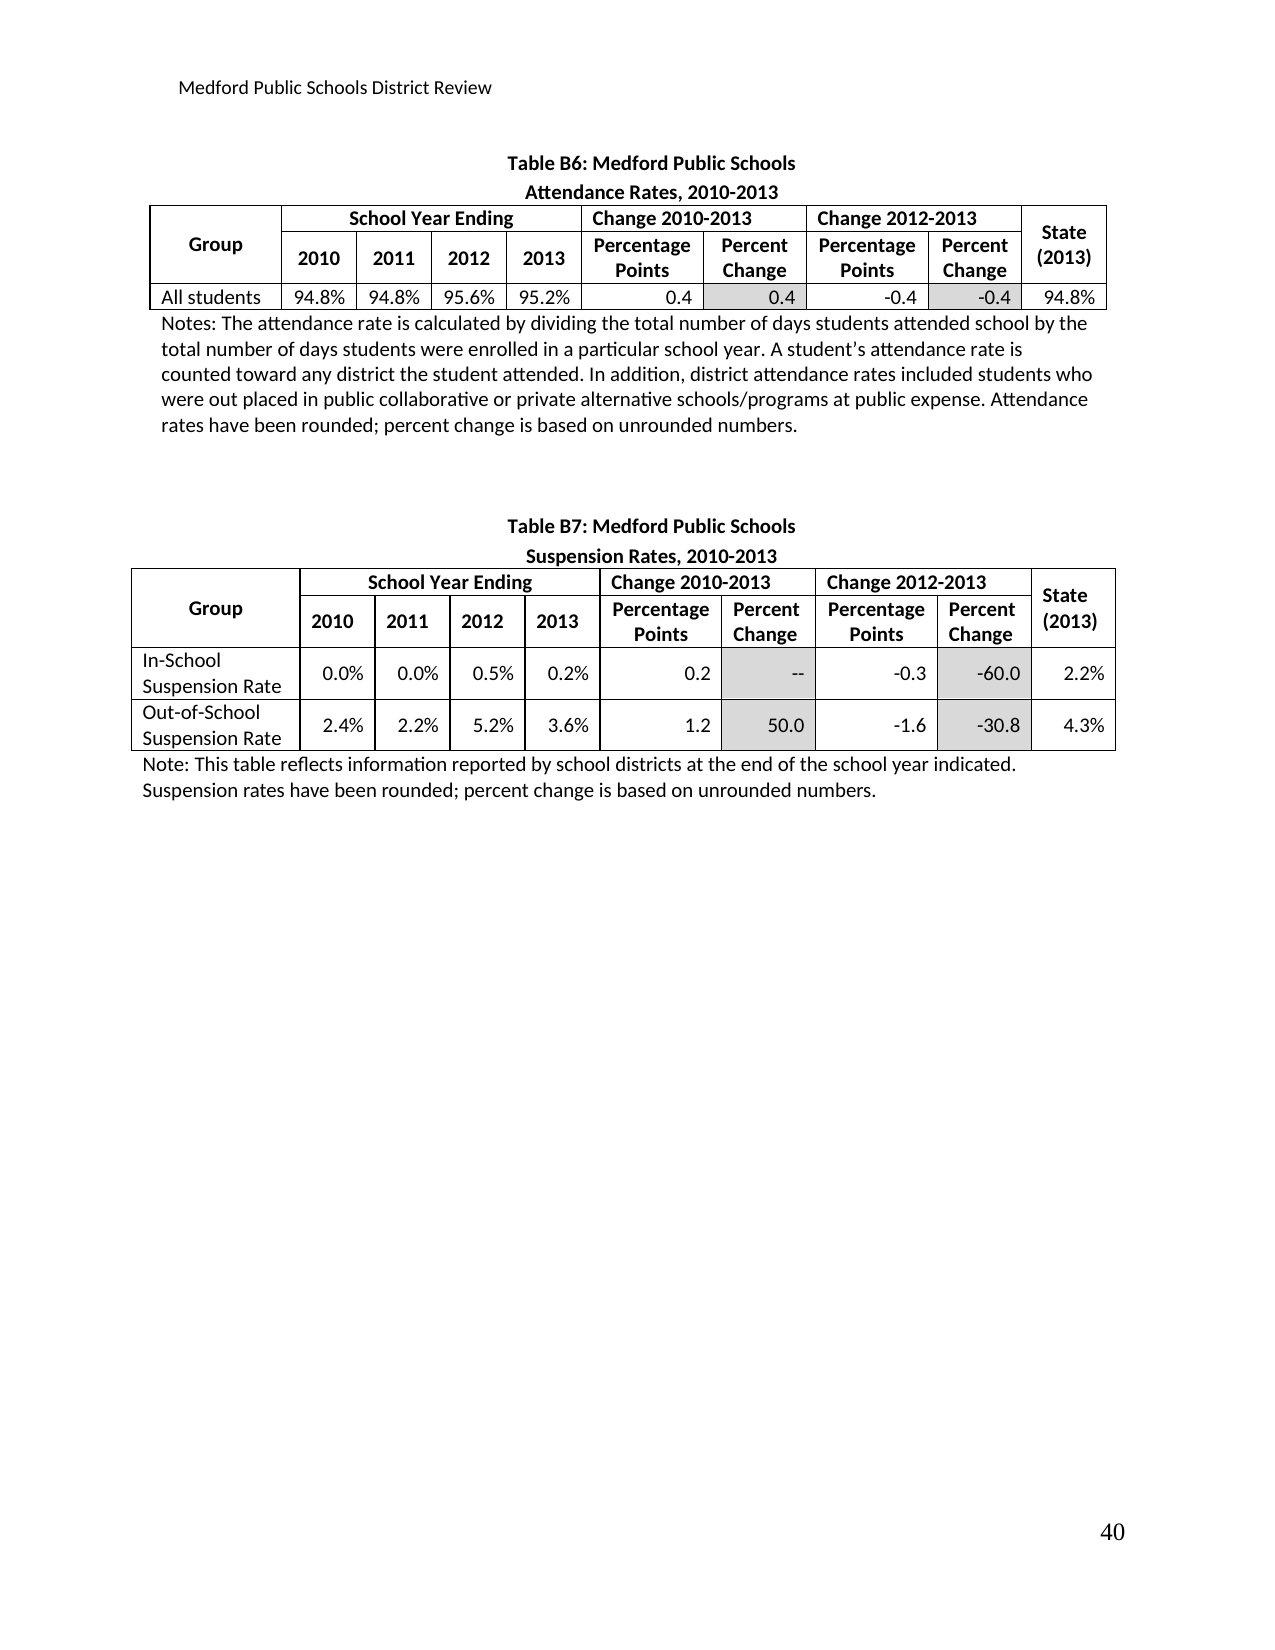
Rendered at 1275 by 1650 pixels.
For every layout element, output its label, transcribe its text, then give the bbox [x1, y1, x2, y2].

table_cell Percentage Points [601, 596, 721, 647]
table_cell -1.6 [816, 700, 937, 750]
table_cell In-School Suspension Rate [132, 648, 299, 698]
table_cell 2011 [357, 232, 431, 283]
table_cell Percentage Points [582, 232, 703, 283]
table_cell 95.6% [432, 284, 506, 309]
table_cell -60.0 [938, 648, 1031, 698]
table_cell 94.8% [282, 284, 356, 309]
table_cell -30.8 [938, 700, 1031, 750]
table_header State (2013) [1022, 206, 1106, 283]
table_cell 94.8% [357, 284, 431, 309]
table_cell 4.3% [1032, 700, 1115, 750]
table_cell 2.4% [301, 700, 374, 750]
table_cell -0.4 [929, 284, 1021, 309]
table_cell All students [151, 284, 281, 309]
table_cell 3.6% [526, 700, 599, 750]
table_cell -0.3 [816, 648, 937, 698]
table_cell 0.5% [451, 648, 524, 698]
table_header Group [132, 569, 299, 647]
table_header Change 2012-2013 [807, 206, 1021, 231]
table_cell -- [722, 648, 815, 698]
table_cell 50.0 [722, 700, 815, 750]
table_cell Percent Change [938, 596, 1031, 647]
table_header School Year Ending [301, 569, 599, 595]
table_cell 0.2% [526, 648, 599, 698]
table_cell Percent Change [704, 232, 806, 283]
table_header Change 2010-2013 [582, 206, 806, 231]
table_cell 2011 [376, 596, 449, 647]
table_cell 0.2 [601, 648, 721, 698]
table_cell 0.4 [704, 284, 806, 309]
table_cell 1.2 [601, 700, 721, 750]
table_cell Notes: The attendance rate is calculated by dividing the total number of days students attended school by the total number of days students were enrolled in a particular school year. A student’s attendance rate is counted toward any district the student attended. In addition, district attendance rates included students who were out placed in public collaborative or private alternative schools/programs at public expense. Attendance rates have been rounded; percent change is based on unrounded numbers. [150, 310, 1106, 437]
table_cell Percent Change [722, 596, 815, 647]
table_header Change 2010-2013 [601, 569, 815, 595]
table_cell 95.2% [507, 284, 581, 309]
table_cell 2012 [451, 596, 524, 647]
table_cell 2.2% [376, 700, 449, 750]
table_cell Note: This table reflects information reported by school districts at the end of the school year indicated. Suspension rates have been rounded; percent change is based on unrounded numbers. [131, 751, 1116, 802]
text Table B6: Medford Public Schools [178, 150, 1125, 175]
table_cell 94.8% [1022, 284, 1106, 309]
table_cell Percentage Points [816, 596, 937, 647]
table_cell 0.0% [301, 648, 374, 698]
table_cell -0.4 [807, 284, 928, 309]
table_cell Out-of-School Suspension Rate [132, 700, 299, 750]
text Attendance Rates, 2010-2013 [178, 179, 1125, 204]
table_header School Year Ending [282, 206, 581, 231]
table_header Group [151, 206, 281, 283]
table_cell 2013 [507, 232, 581, 283]
table_cell 5.2% [451, 700, 524, 750]
table_cell 2010 [301, 596, 374, 647]
table_header Change 2012-2013 [816, 569, 1031, 595]
table_cell 0.4 [582, 284, 703, 309]
table_cell 0.0% [376, 648, 449, 698]
table_cell 2010 [282, 232, 356, 283]
text Suspension Rates, 2010-2013 [178, 543, 1125, 568]
table_header State (2013) [1032, 569, 1115, 647]
table_cell 2012 [432, 232, 506, 283]
table_cell Percentage Points [807, 232, 928, 283]
table_cell 2013 [526, 596, 599, 647]
table_cell Percent Change [929, 232, 1021, 283]
table_cell 2.2% [1032, 648, 1115, 698]
text Table B7: Medford Public Schools [178, 514, 1125, 539]
